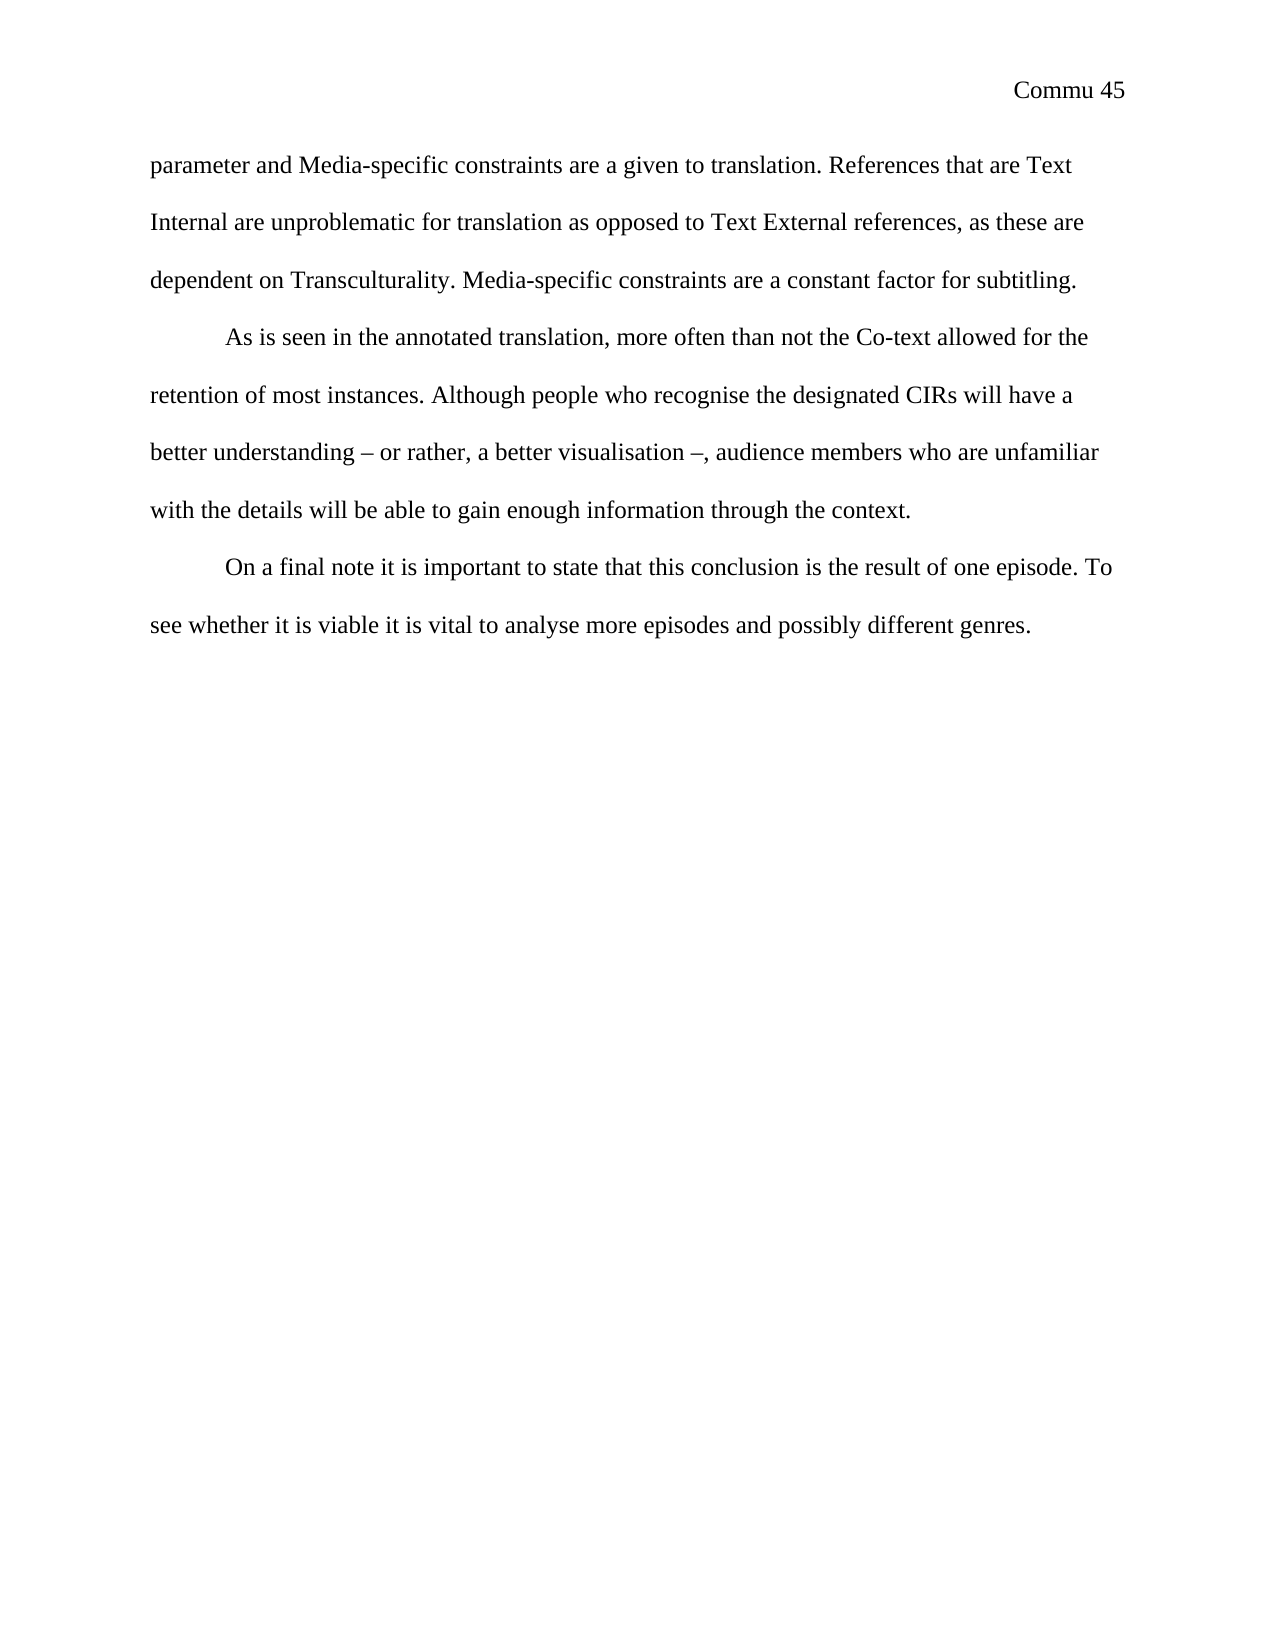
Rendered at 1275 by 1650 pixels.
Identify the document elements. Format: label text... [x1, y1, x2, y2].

text As is seen in the annotated translation, more often than not the Co-text allowed for the retention of most instances. Although people who recognise the designated CIRs will have a better understanding – or rather, a better visualisation –, audience members who are unfamiliar with the details will be able to gain enough information through the context. [150, 322, 1125, 524]
text On a final note it is important to state that this conclusion is the result of one episode. To see whether it is viable it is vital to analyse more episodes and possibly different genres. [150, 552, 1125, 639]
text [150, 150, 1125, 294]
